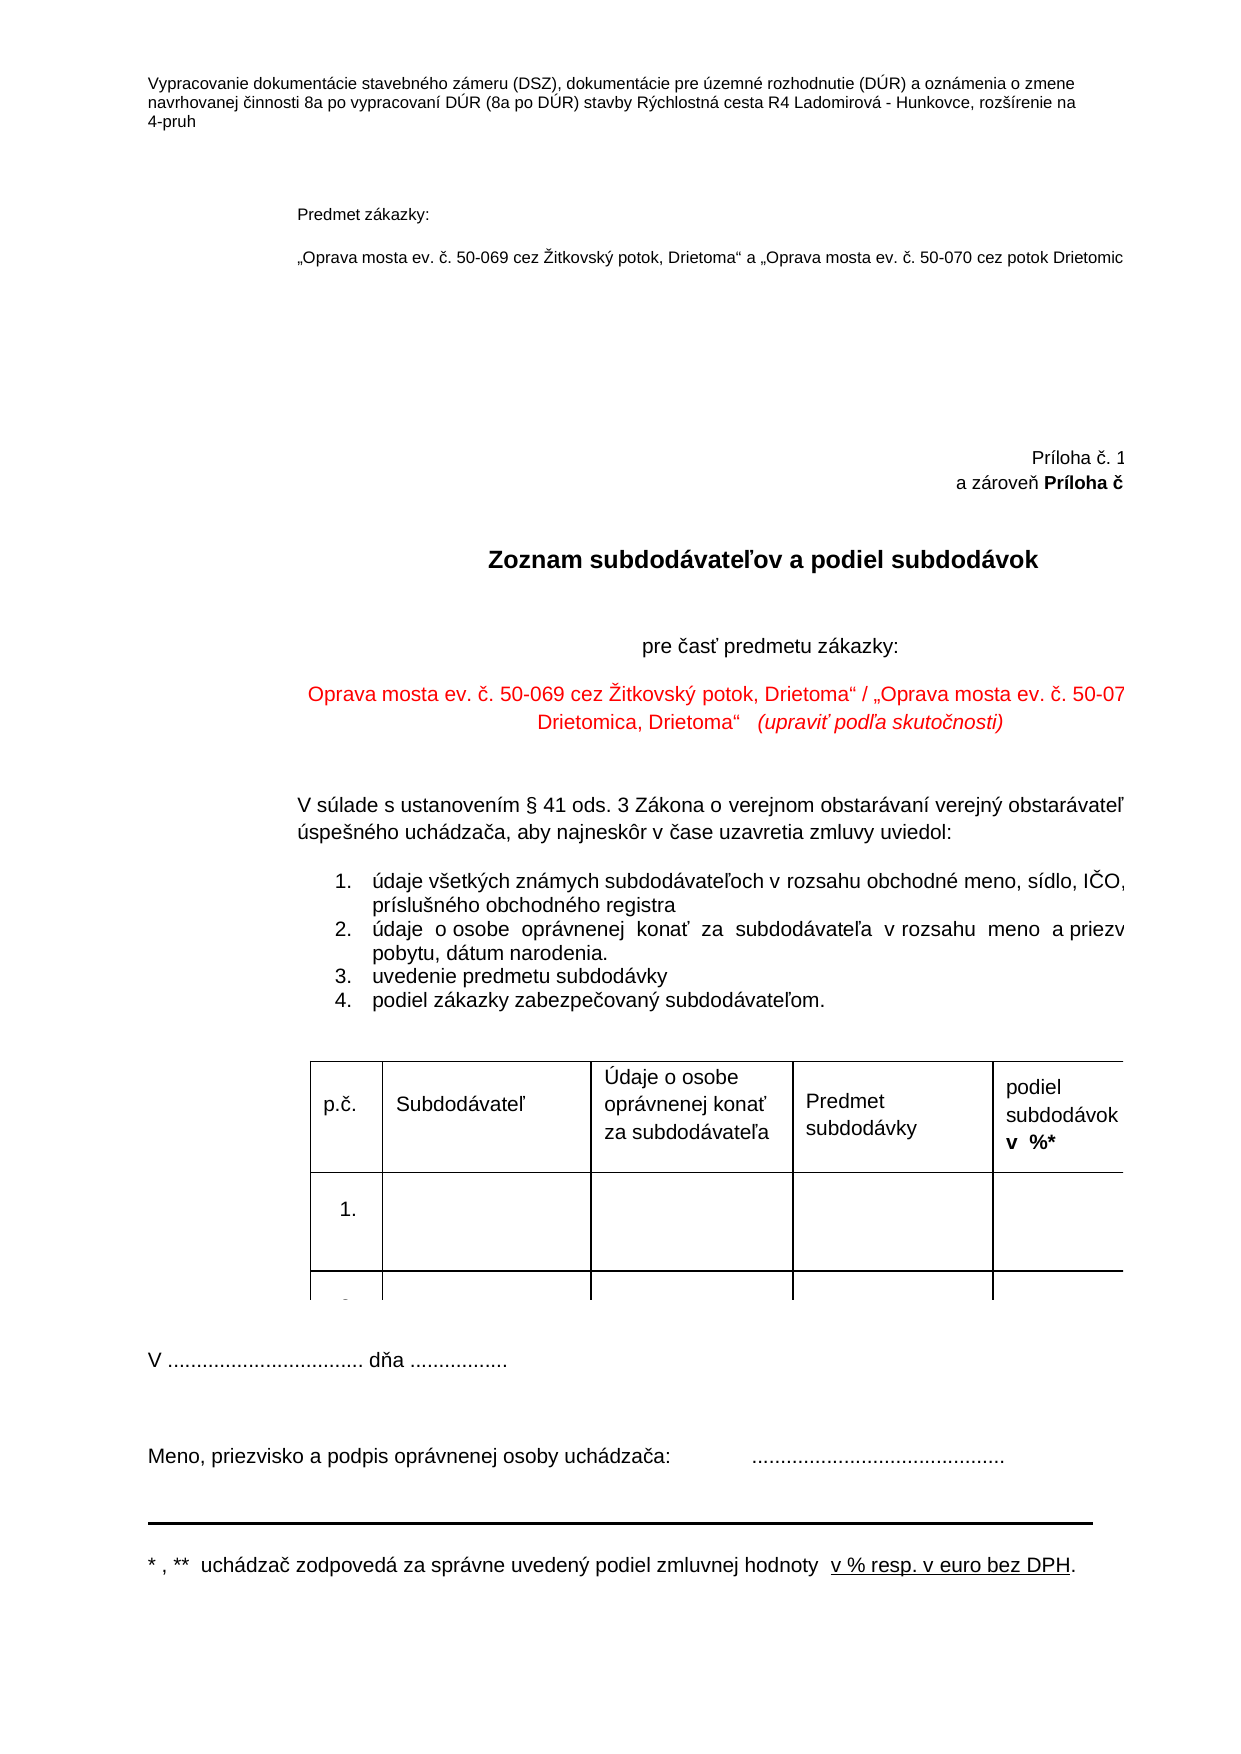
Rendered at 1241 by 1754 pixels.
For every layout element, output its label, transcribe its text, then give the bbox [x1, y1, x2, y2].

text * , ** uchádzač zodpovedá za správne uvedený podiel zmluvnej hodnoty v % resp. v euro bez DPH. [148, 1553, 1093, 1577]
text V .................................. dňa ................. [148, 1348, 1093, 1372]
text Meno, priezvisko a podpis oprávnenej osoby uchádzača: ............................................ [148, 1444, 1093, 1468]
